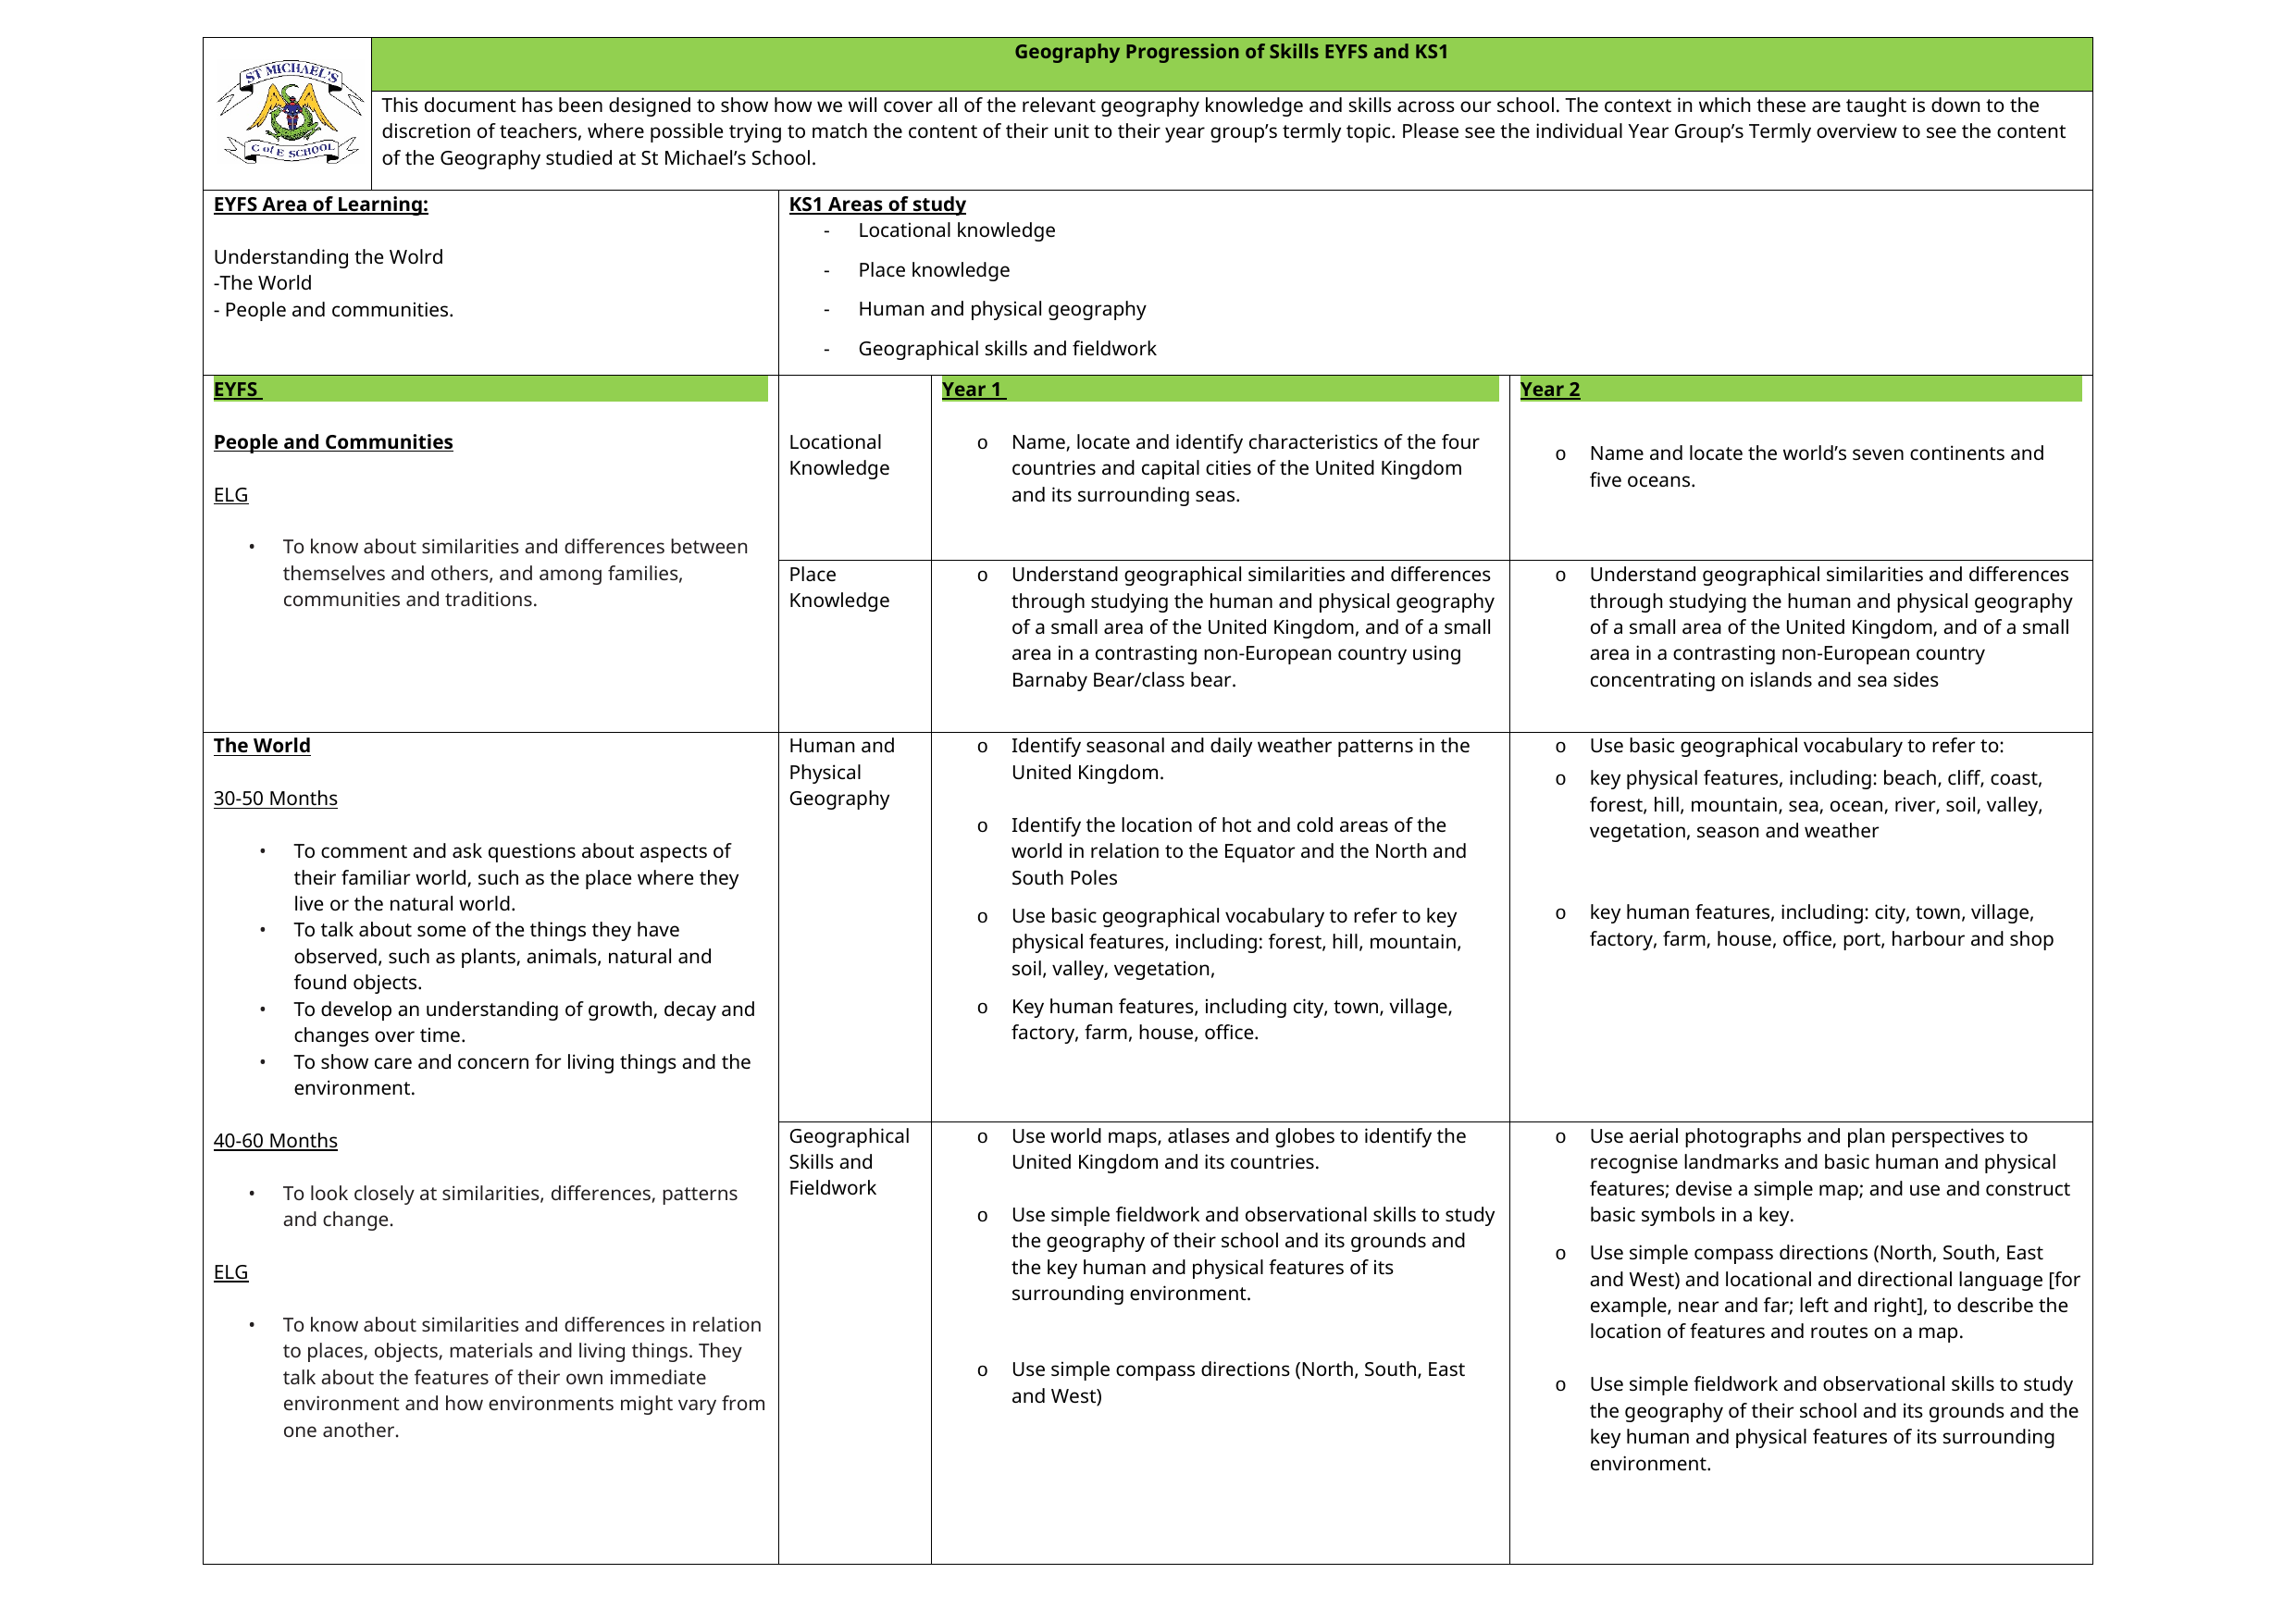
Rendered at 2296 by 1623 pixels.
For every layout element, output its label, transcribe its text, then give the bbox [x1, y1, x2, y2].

table_cell Human and Physical Geography [779, 733, 931, 1121]
table_cell This document has been designed to show how we will cover all of the relevant geography knowledge and skills across our school. The context in which these are taught is down to the discretion of teachers, where possible trying to match the content of their unit to their year group’s termly topic. Please see the individual Year Group’s Termly overview to see the content of the Geography studied at St Michael’s School. [372, 92, 2092, 190]
table_cell EYFS People and Communities ELG To know about similarities and differences between themselves and others, and among families, communities and traditions. [204, 376, 778, 732]
table_cell Identify seasonal and daily weather patterns in the United Kingdom. Identify the location of hot and cold areas of the world in relation to the Equator and the North and South Poles Use basic geographical vocabulary to refer to key physical features, including: forest, hill, mountain, soil, valley, vegetation, Key human features, including city, town, village, factory, farm, house, office. [932, 733, 1509, 1121]
table_cell Use basic geographical vocabulary to refer to: key physical features, including: beach, cliff, coast, forest, hill, mountain, sea, ocean, river, soil, valley, vegetation, season and weather key human features, including: city, town, village, factory, farm, house, office, port, harbour and shop [1510, 733, 2092, 1121]
table_header Geography Progression of Skills EYFS and KS1 [372, 38, 2092, 91]
table_cell KS1 Areas of study Locational knowledge Place knowledge Human and physical geography Geographical skills and fieldwork [779, 191, 2092, 375]
table_header [204, 38, 371, 190]
table_cell The World 30-50 Months To comment and ask questions about aspects of their familiar world, such as the place where they live or the natural world. To talk about some of the things they have observed, such as plants, animals, natural and found objects. To develop an understanding of growth, decay and changes over time. To show care and concern for living things and the environment. 40-60 Months To look closely at similarities, differences, patterns and change. ELG To know about similarities and differences in relation to places, objects, materials and living things. They talk about the features of their own immediate environment and how environments might vary from one another. [204, 733, 778, 1563]
table_cell Understand geographical similarities and differences through studying the human and physical geography of a small area of the United Kingdom, and of a small area in a contrasting non-European country using Barnaby Bear/class bear. [932, 561, 1509, 732]
table_cell Locational Knowledge [779, 376, 931, 560]
table_cell Place Knowledge [779, 561, 931, 732]
table_cell Use world maps, atlases and globes to identify the United Kingdom and its countries. Use simple fieldwork and observational skills to study the geography of their school and its grounds and the key human and physical features of its surrounding environment. Use simple compass directions (North, South, East and West) [932, 1122, 1509, 1563]
table_cell EYFS Area of Learning: Understanding the Wolrd -The World - People and communities. [204, 191, 778, 375]
table_cell Understand geographical similarities and differences through studying the human and physical geography of a small area of the United Kingdom, and of a small area in a contrasting non-European country concentrating on islands and sea sides [1510, 561, 2092, 732]
table_cell Year 2 Name and locate the world’s seven continents and five oceans. [1510, 376, 2092, 560]
table_cell Use aerial photographs and plan perspectives to recognise landmarks and basic human and physical features; devise a simple map; and use and construct basic symbols in a key. Use simple compass directions (North, South, East and West) and locational and directional language [for example, near and far; left and right], to describe the location of features and routes on a map. Use simple fieldwork and observational skills to study the geography of their school and its grounds and the key human and physical features of its surrounding environment. [1510, 1122, 2092, 1563]
table_cell Year 1 Name, locate and identify characteristics of the four countries and capital cities of the United Kingdom and its surrounding seas. [932, 376, 1509, 560]
table_cell Geographical Skills and Fieldwork [779, 1122, 931, 1563]
picture [217, 59, 365, 164]
